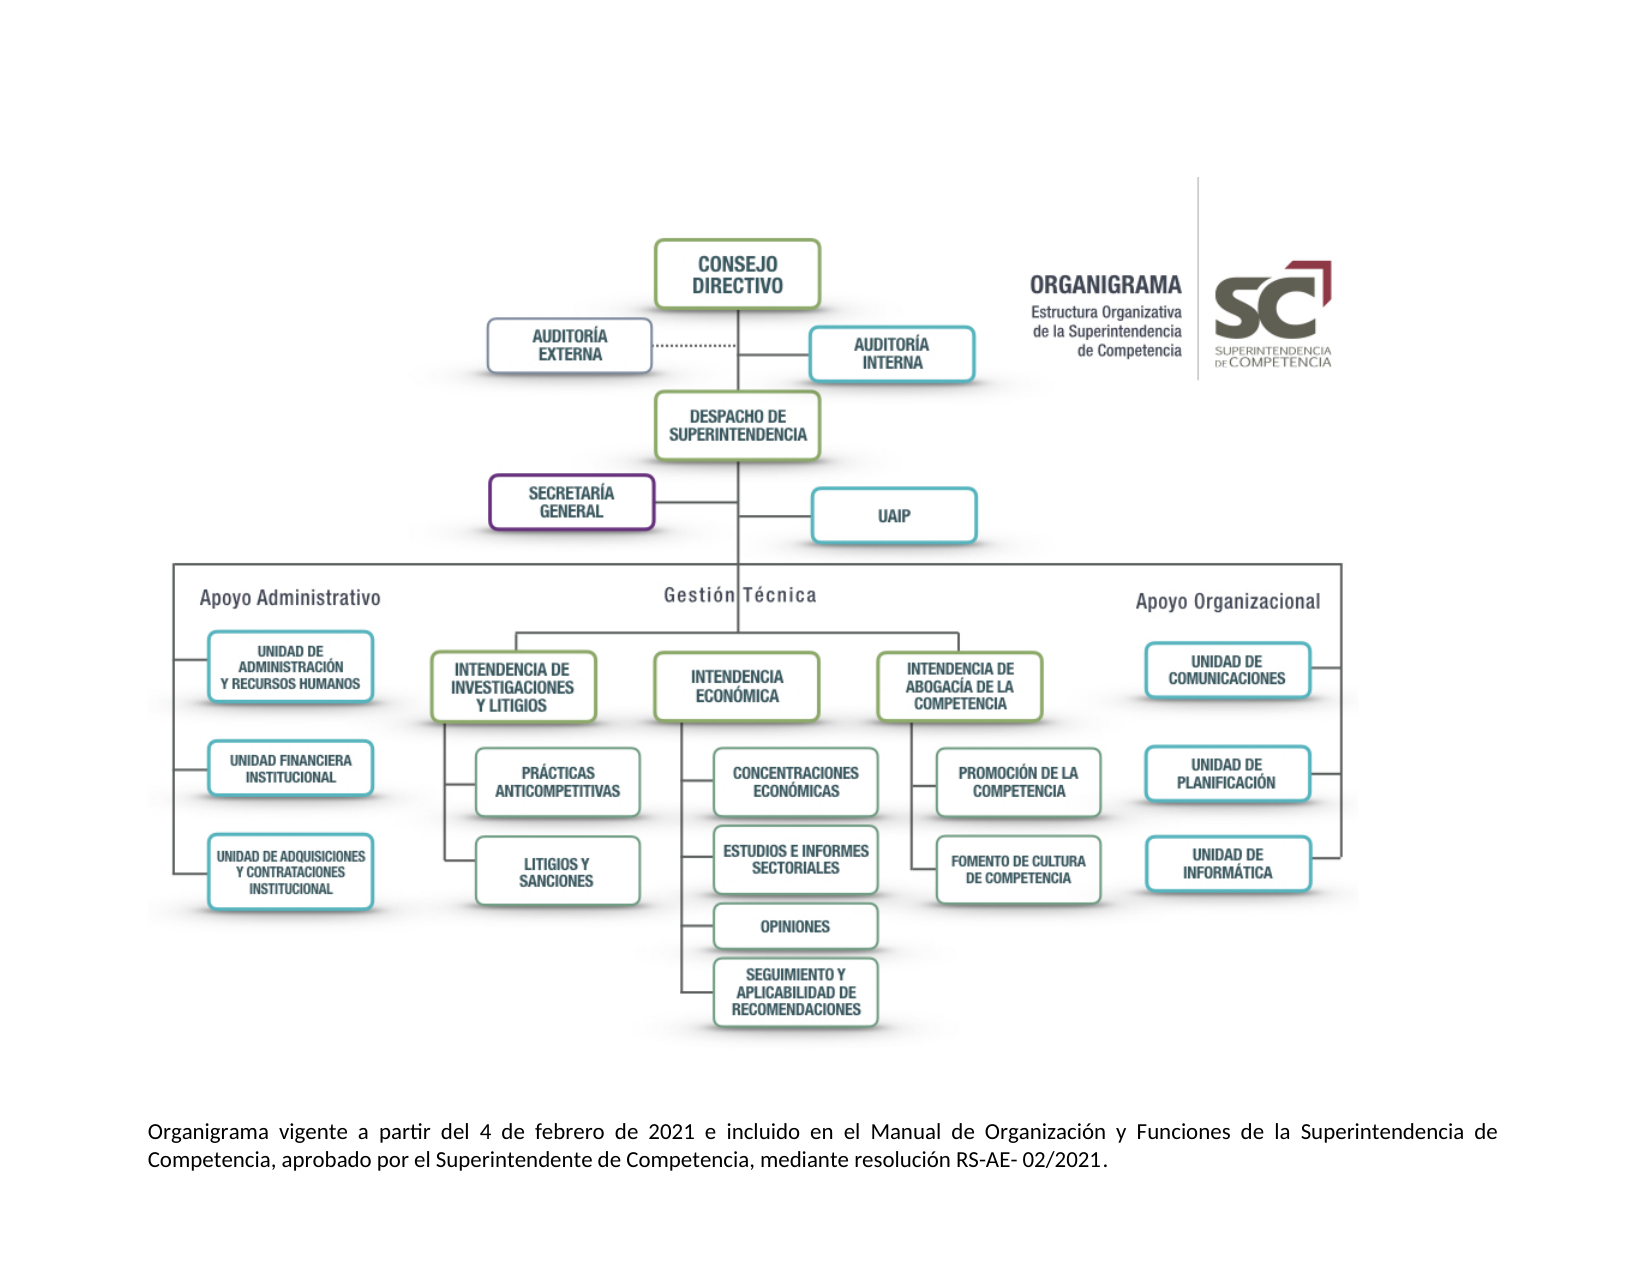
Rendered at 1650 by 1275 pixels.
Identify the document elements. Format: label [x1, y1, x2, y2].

picture [147, 177, 1359, 1098]
